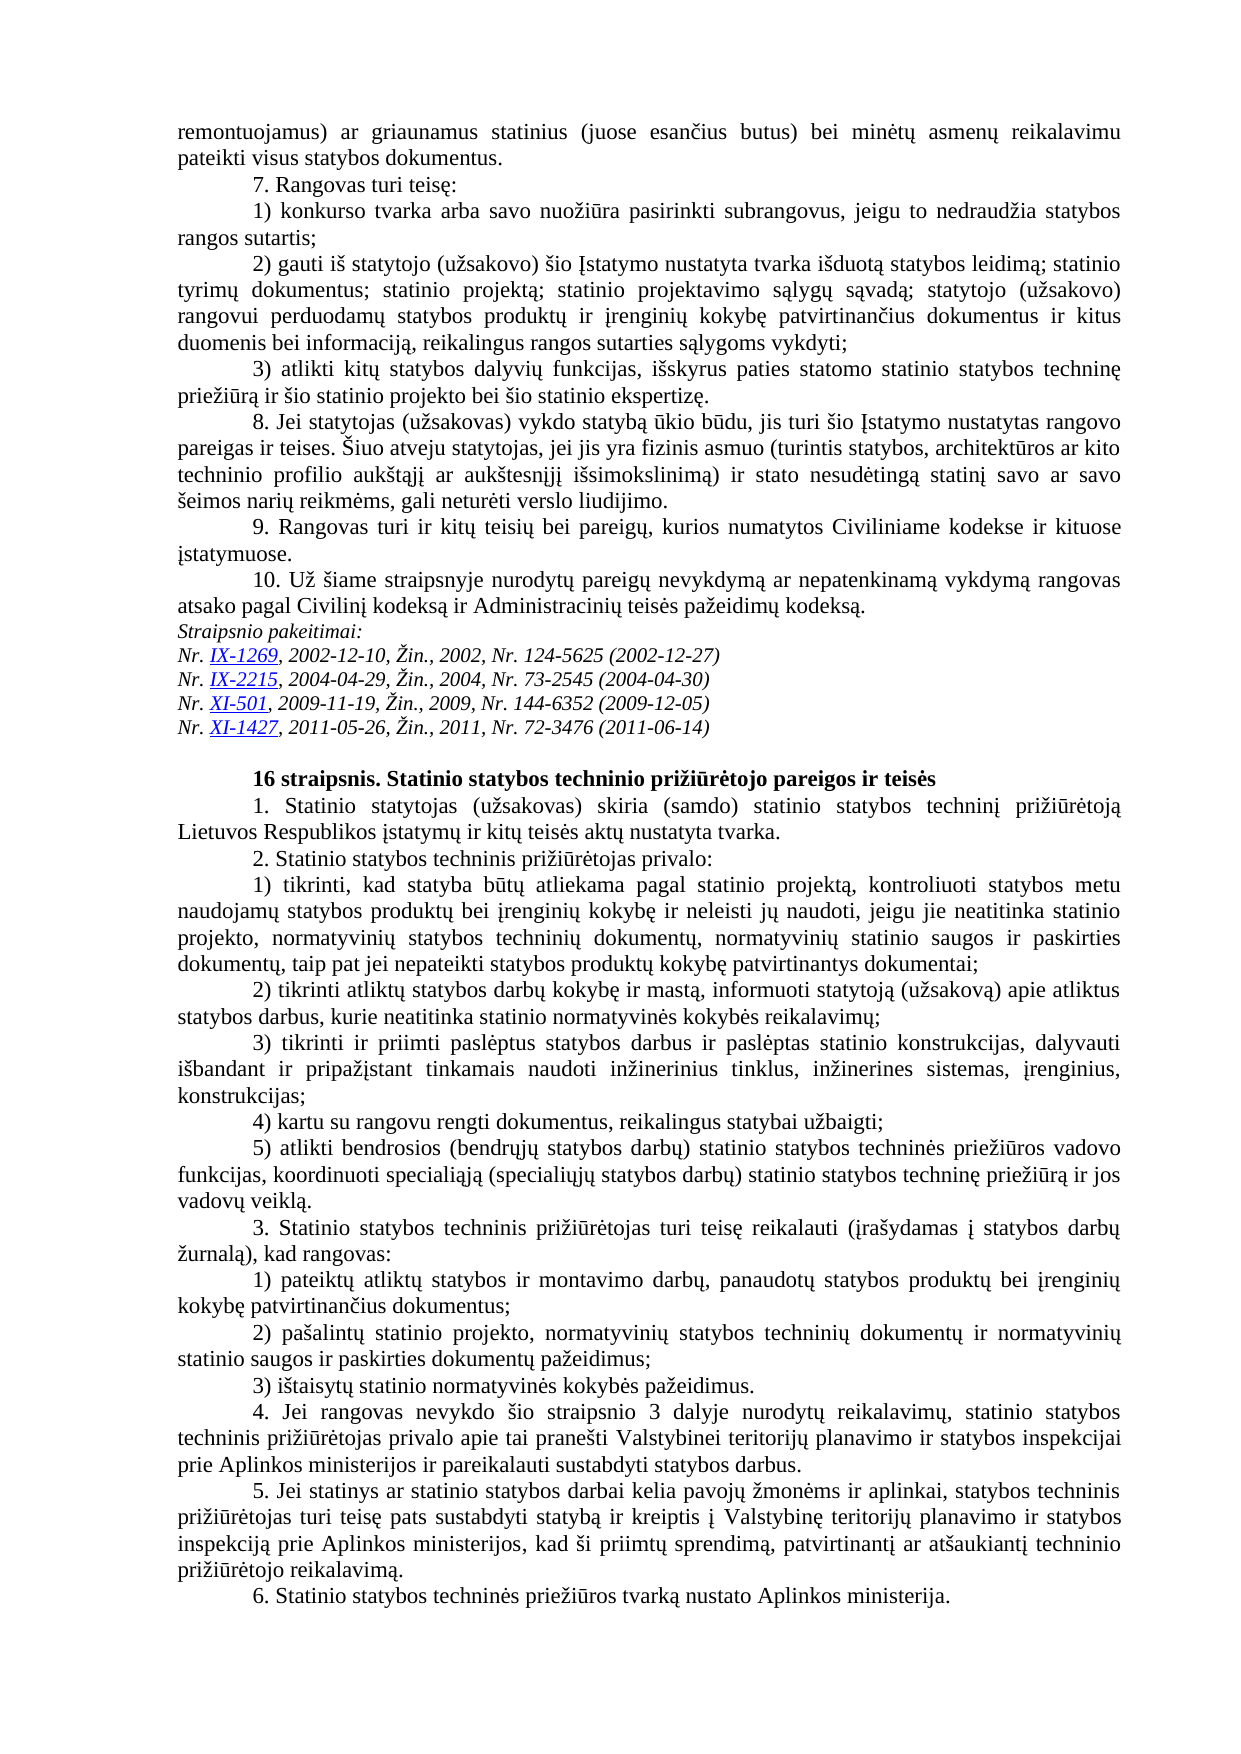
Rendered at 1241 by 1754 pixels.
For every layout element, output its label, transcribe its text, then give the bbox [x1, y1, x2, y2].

text 9. Rangovas turi ir kitų teisių bei pareigų, kurios numatytos Civiliniame kodekse ir kituose įstatymuose. [177, 513, 1122, 566]
text 1) tikrinti, kad statyba būtų atliekama pagal statinio projektą, kontroliuoti statybos metu naudojamų statybos produktų bei įrenginių kokybę ir neleisti jų naudoti, jeigu jie neatitinka statinio projekto, normatyvinių statybos techninių dokumentų, normatyvinių statinio saugos ir paskirties dokumentų, taip pat jei nepateikti statybos produktų kokybę patvirtinantys dokumentai; [177, 871, 1122, 976]
text 6. Statinio statybos techninės priežiūros tvarką nustato Aplinkos ministerija. [177, 1582, 1122, 1609]
text 2) tikrinti atliktų statybos darbų kokybę ir mastą, informuoti statytoją (užsakovą) apie atliktus statybos darbus, kurie neatitinka statinio normatyvinės kokybės reikalavimų; [177, 976, 1122, 1029]
text 3) ištaisytų statinio normatyvinės kokybės pažeidimus. [177, 1372, 1122, 1398]
text 4) kartu su rangovu rengti dokumentus, reikalingus statybai užbaigti; [177, 1108, 1122, 1134]
text 1. Statinio statytojas (užsakovas) skiria (samdo) statinio statybos techninį prižiūrėtoją Lietuvos Respublikos įstatymų ir kitų teisės aktų nustatyta tvarka. [177, 792, 1122, 844]
text Nr. XI-501, 2009-11-19, Žin., 2009, Nr. 144-6352 (2009-12-05) [177, 691, 1122, 715]
text 5) atlikti bendrosios (bendrųjų statybos darbų) statinio statybos techninės priežiūros vadovo funkcijas, koordinuoti specialiąją (specialiųjų statybos darbų) statinio statybos techninę priežiūrą ir jos vadovų veiklą. [177, 1134, 1122, 1213]
text 1) konkurso tvarka arba savo nuožiūra pasirinkti subrangovus, jeigu to nedraudžia statybos rangos sutartis; [177, 197, 1122, 250]
text 3) tikrinti ir priimti paslėptus statybos darbus ir paslėptas statinio konstrukcijas, dalyvauti išbandant ir pripažįstant tinkamais naudoti inžinerinius tinklus, inžinerines sistemas, įrenginius, konstrukcijas; [177, 1029, 1122, 1108]
text 2. Statinio statybos techninis prižiūrėtojas privalo: [177, 844, 1122, 871]
text 5. Jei statinys ar statinio statybos darbai kelia pavojų žmonėms ir aplinkai, statybos techninis prižiūrėtojas turi teisę pats sustabdyti statybą ir kreiptis į Valstybinę teritorijų planavimo ir statybos inspekciją prie Aplinkos ministerijos, kad ši priimtų sprendimą, patvirtinantį ar atšaukiantį techninio prižiūrėtojo reikalavimą. [177, 1477, 1122, 1582]
text 3) atlikti kitų statybos dalyvių funkcijas, išskyrus paties statomo statinio statybos techninę priežiūrą ir šio statinio projekto bei šio statinio ekspertizę. [177, 355, 1122, 408]
text Nr. IX-2215, 2004-04-29, Žin., 2004, Nr. 73-2545 (2004-04-30) [177, 667, 1122, 691]
text 8. Jei statytojas (užsakovas) vykdo statybą ūkio būdu, jis turi šio Įstatymo nustatytas rangovo pareigas ir teises. Šiuo atveju statytojas, jei jis yra fizinis asmuo (turintis statybos, architektūros ar kito techninio profilio aukštąjį ar aukštesnįjį išsimokslinimą) ir stato nesudėtingą statinį savo ar savo šeimos narių reikmėms, gali neturėti verslo liudijimo. [177, 408, 1122, 513]
text 2) gauti iš statytojo (užsakovo) šio Įstatymo nustatyta tvarka išduotą statybos leidimą; statinio tyrimų dokumentus; statinio projektą; statinio projektavimo sąlygų sąvadą; statytojo (užsakovo) rangovui perduodamų statybos produktų ir įrenginių kokybę patvirtinančius dokumentus ir kitus duomenis bei informaciją, reikalingus rangos sutarties sąlygoms vykdyti; [177, 250, 1122, 355]
text 7. Rangovas turi teisę: [177, 171, 1122, 197]
text 4. Jei rangovas nevykdo šio straipsnio 3 dalyje nurodytų reikalavimų, statinio statybos techninis prižiūrėtojas privalo apie tai pranešti Valstybinei teritorijų planavimo ir statybos inspekcijai prie Aplinkos ministerijos ir pareikalauti sustabdyti statybos darbus. [177, 1398, 1122, 1477]
text Nr. XI-1427, 2011-05-26, Žin., 2011, Nr. 72-3476 (2011-06-14) [177, 715, 1122, 739]
text 16 straipsnis. Statinio statybos techninio prižiūrėtojo pareigos ir teisės [177, 766, 1122, 792]
text 2) pašalintų statinio projekto, normatyvinių statybos techninių dokumentų ir normatyvinių statinio saugos ir paskirties dokumentų pažeidimus; [177, 1319, 1122, 1372]
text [177, 118, 1122, 171]
text Straipsnio pakeitimai: [177, 619, 1122, 643]
text 10. Už šiame straipsnyje nurodytų pareigų nevykdymą ar nepatenkinamą vykdymą rangovas atsako pagal Civilinį kodeksą ir Administracinių teisės pažeidimų kodeksą. [177, 566, 1122, 619]
text Nr. IX-1269, 2002-12-10, Žin., 2002, Nr. 124-5625 (2002-12-27) [177, 643, 1122, 667]
text 3. Statinio statybos techninis prižiūrėtojas turi teisę reikalauti (įrašydamas į statybos darbų žurnalą), kad rangovas: [177, 1213, 1122, 1266]
text 1) pateiktų atliktų statybos ir montavimo darbų, panaudotų statybos produktų bei įrenginių kokybę patvirtinančius dokumentus; [177, 1266, 1122, 1319]
